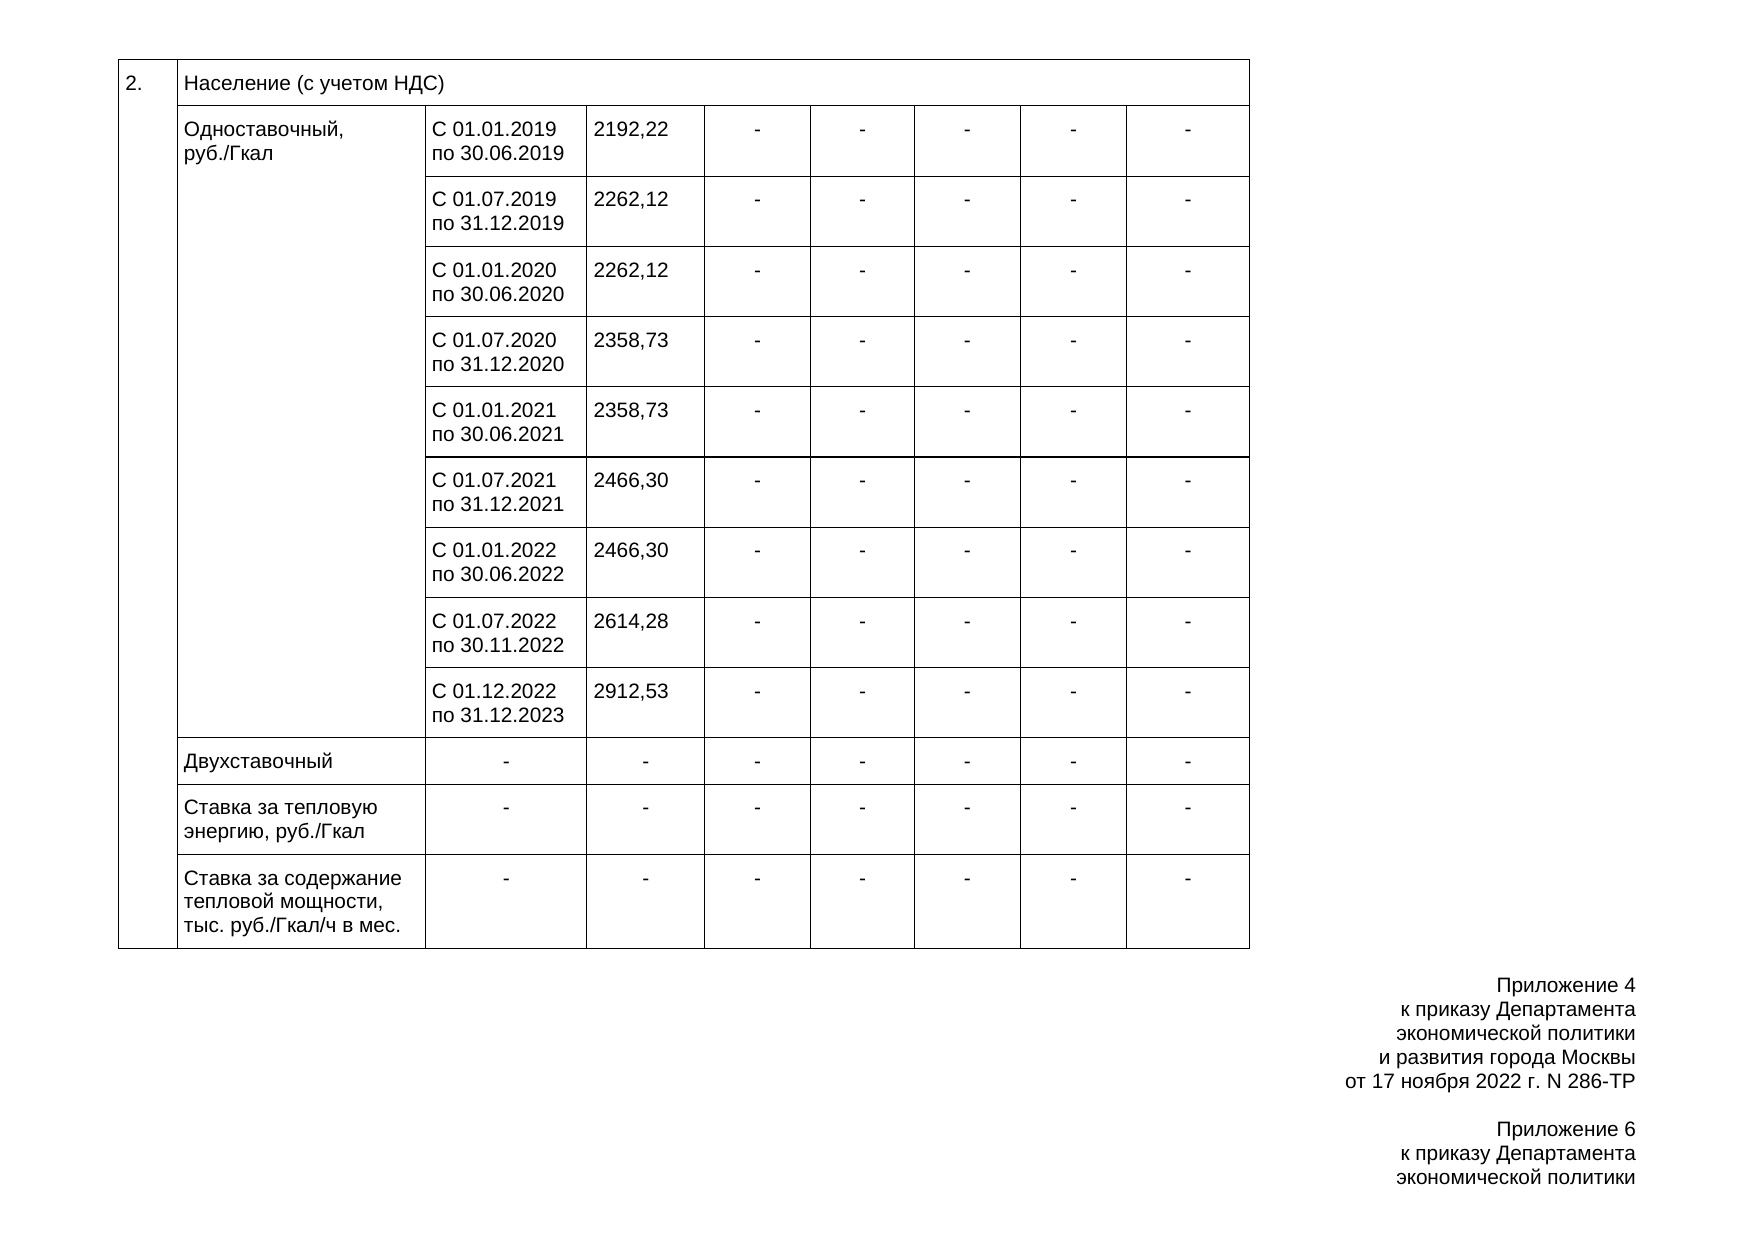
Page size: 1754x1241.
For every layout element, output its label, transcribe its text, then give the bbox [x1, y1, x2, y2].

table_cell 2. [119, 60, 177, 948]
table_cell Ставка за содержание тепловой мощности, тыс. руб./Гкал/ч в мес. [178, 855, 425, 948]
table_cell - [811, 387, 914, 456]
table_cell - [705, 106, 810, 176]
text экономической политики [118, 1021, 1636, 1045]
table_cell - [915, 177, 1020, 246]
table_cell - [1021, 387, 1126, 456]
table_cell - [811, 106, 914, 176]
table_cell - [587, 785, 704, 854]
table_cell - [705, 668, 810, 737]
table_cell - [1021, 177, 1126, 246]
table_cell - [426, 855, 586, 948]
table_cell - [705, 177, 810, 246]
table_cell 2466,30 [587, 528, 704, 597]
text экономической политики [118, 1164, 1636, 1188]
table_cell - [1127, 106, 1249, 176]
table_cell - [426, 738, 586, 783]
table_cell - [1127, 598, 1249, 667]
table_cell С 01.01.2021 по 30.06.2021 [426, 387, 586, 456]
table_cell - [1127, 668, 1249, 737]
table_cell С 01.01.2019 по 30.06.2019 [426, 106, 586, 176]
table_cell - [1021, 247, 1126, 316]
table_cell 2614,28 [587, 598, 704, 667]
table_cell - [705, 247, 810, 316]
table_cell С 01.07.2019 по 31.12.2019 [426, 177, 586, 246]
table_cell - [811, 785, 914, 854]
table_cell - [915, 387, 1020, 456]
table_cell - [705, 738, 810, 783]
table_cell Ставка за тепловую энергию, руб./Гкал [178, 785, 425, 854]
table_cell - [915, 855, 1020, 948]
table_cell - [705, 855, 810, 948]
table_cell - [1021, 855, 1126, 948]
table_cell Двухставочный [178, 738, 425, 783]
table_cell 2262,12 [587, 177, 704, 246]
table_cell - [915, 738, 1020, 783]
table_cell - [915, 785, 1020, 854]
table_cell - [1021, 668, 1126, 737]
table_cell С 01.07.2020 по 31.12.2020 [426, 317, 586, 386]
table_cell - [811, 528, 914, 597]
text к приказу Департамента [118, 997, 1636, 1021]
table_cell 2358,73 [587, 387, 704, 456]
table_cell - [811, 855, 914, 948]
table_cell С 01.12.2022 по 31.12.2023 [426, 668, 586, 737]
table_cell - [1127, 458, 1249, 527]
table_cell - [1127, 738, 1249, 783]
table_cell - [1021, 785, 1126, 854]
table_cell - [915, 247, 1020, 316]
table_cell - [811, 177, 914, 246]
table_cell - [705, 317, 810, 386]
text к приказу Департамента [118, 1141, 1636, 1164]
table_cell - [705, 458, 810, 527]
table_cell 2262,12 [587, 247, 704, 316]
table_cell - [915, 317, 1020, 386]
table_cell С 01.07.2022 по 30.11.2022 [426, 598, 586, 667]
table_cell Население (с учетом НДС) [178, 60, 1249, 105]
table_cell - [811, 738, 914, 783]
table_cell - [1127, 855, 1249, 948]
table_cell - [426, 785, 586, 854]
table_cell 2358,73 [587, 317, 704, 386]
table_cell С 01.07.2021 по 31.12.2021 [426, 458, 586, 527]
table_cell - [811, 598, 914, 667]
text и развития города Москвы [118, 1045, 1636, 1069]
table_cell - [1127, 177, 1249, 246]
table_cell 2192,22 [587, 106, 704, 176]
table_cell - [915, 668, 1020, 737]
table_cell Одноставочный, руб./Гкал [178, 106, 425, 737]
table_cell - [1021, 528, 1126, 597]
table_cell - [1021, 317, 1126, 386]
table_cell 2912,53 [587, 668, 704, 737]
table_cell - [1127, 785, 1249, 854]
table_cell - [811, 247, 914, 316]
table_cell - [587, 738, 704, 783]
table_cell - [1127, 528, 1249, 597]
text от 17 ноября 2022 г. N 286-ТР [118, 1069, 1636, 1093]
table_cell - [1127, 317, 1249, 386]
table_cell - [915, 598, 1020, 667]
table_cell - [811, 317, 914, 386]
table_cell - [705, 528, 810, 597]
table_cell 2466,30 [587, 458, 704, 527]
table_cell - [705, 785, 810, 854]
table_cell - [1127, 387, 1249, 456]
table_cell - [1127, 247, 1249, 316]
text Приложение 6 [118, 1117, 1636, 1141]
table_cell - [915, 528, 1020, 597]
table_cell - [1021, 106, 1126, 176]
table_cell - [1021, 598, 1126, 667]
table_cell - [705, 387, 810, 456]
table_cell - [587, 855, 704, 948]
table_cell - [705, 598, 810, 667]
table_cell С 01.01.2020 по 30.06.2020 [426, 247, 586, 316]
table_cell - [915, 106, 1020, 176]
text Приложение 4 [118, 973, 1636, 997]
table_cell - [1021, 458, 1126, 527]
table_cell - [915, 458, 1020, 527]
table_cell С 01.01.2022 по 30.06.2022 [426, 528, 586, 597]
table_cell - [811, 668, 914, 737]
table_cell - [1021, 738, 1126, 783]
table_cell - [811, 458, 914, 527]
